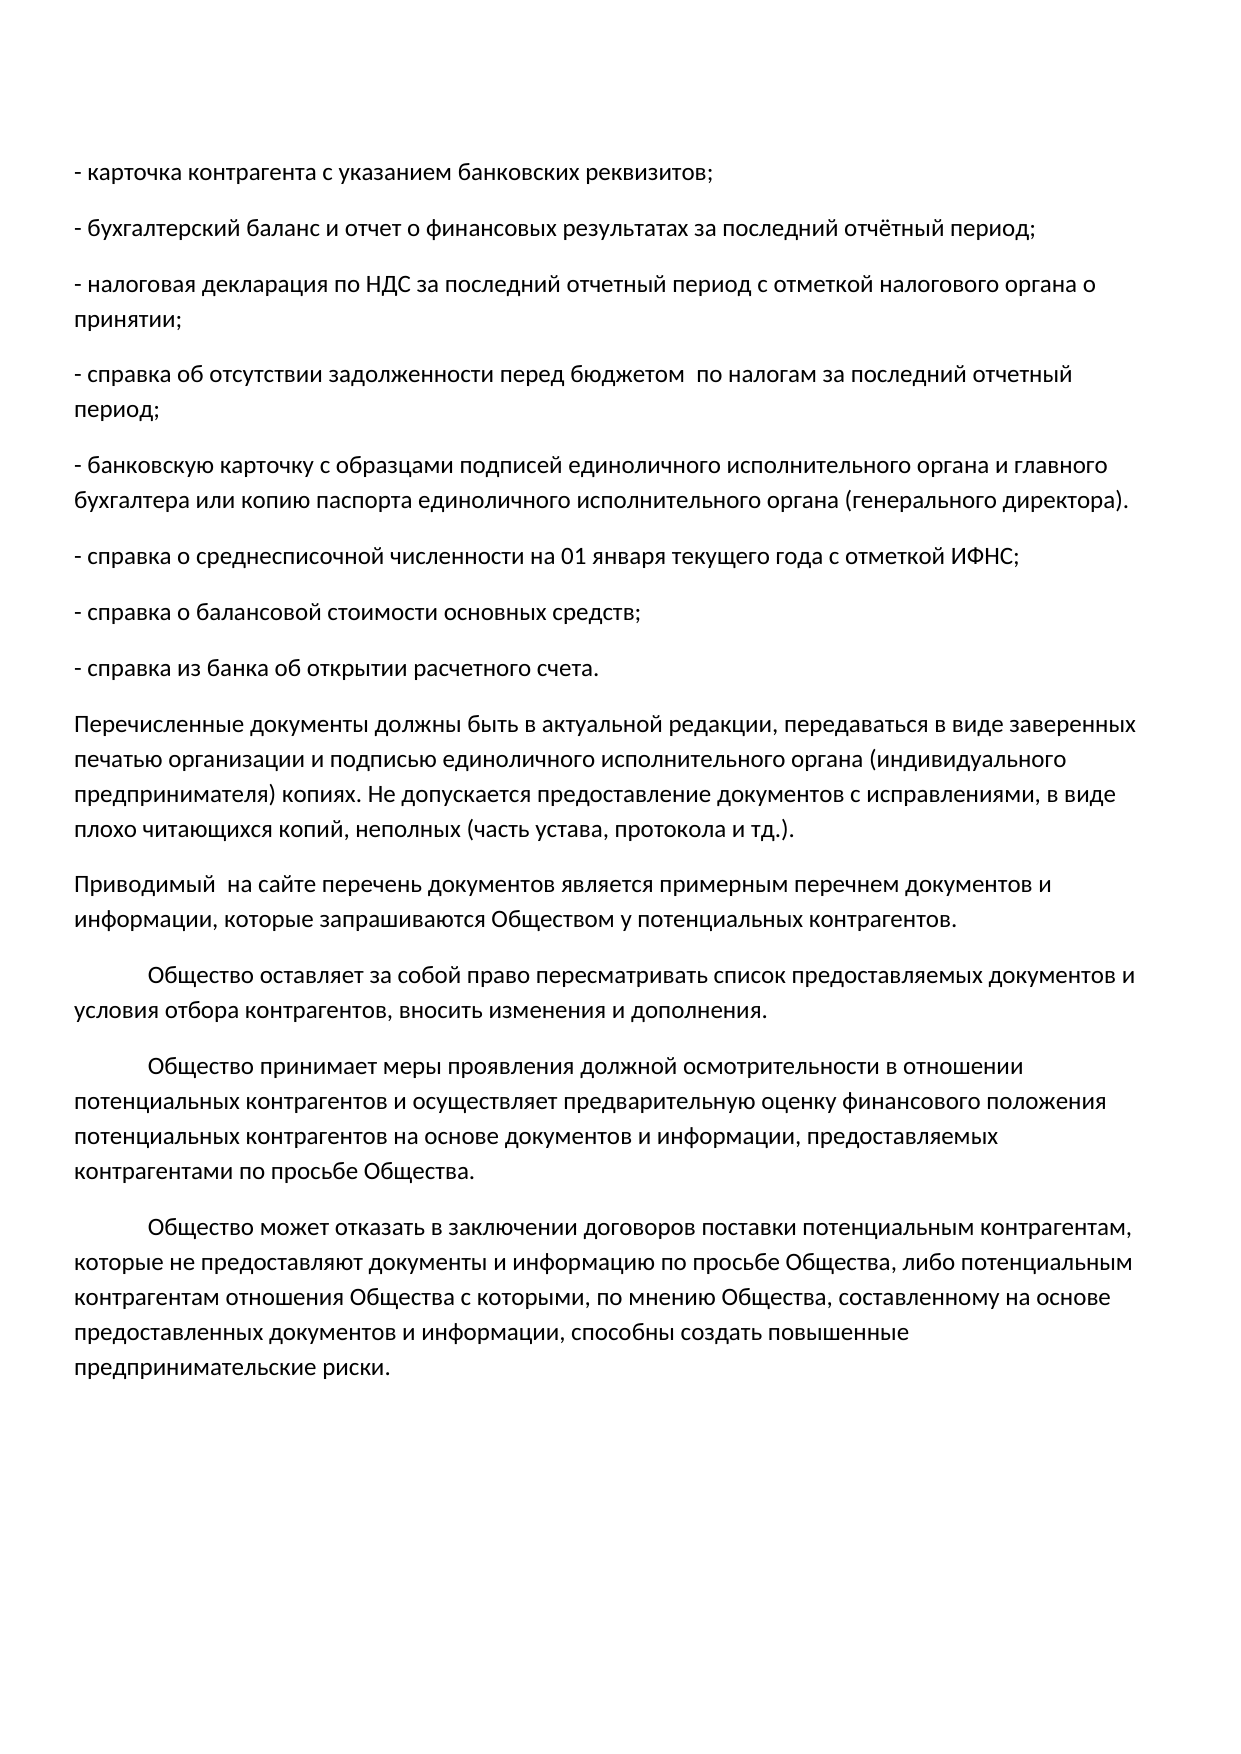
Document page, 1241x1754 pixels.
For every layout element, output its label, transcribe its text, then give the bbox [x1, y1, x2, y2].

text - налоговая декларация по НДС за последний отчетный период с отметкой налогового органа о принятии; [74, 268, 1152, 333]
text - справка об отсутствии задолженности перед бюджетом по налогам за последний отчетный период; [74, 358, 1152, 424]
text - бухгалтерский баланс и отчет о финансовых результатах за последний отчётный период; [74, 212, 1152, 242]
text Перечисленные документы должны быть в актуальной редакции, передаваться в виде заверенных печатью организации и подписью единоличного исполнительного органа (индивидуального предпринимателя) копиях. Не допускается предоставление документов с исправлениями, в виде плохо читающихся копий, неполных (часть устава, протокола и тд.). [74, 708, 1152, 843]
text Общество оставляет за собой право пересматривать список предоставляемых документов и условия отбора контрагентов, вносить изменения и дополнения. [74, 959, 1152, 1025]
text - карточка контрагента с указанием банковских реквизитов; [74, 156, 1152, 187]
text - справка из банка об открытии расчетного счета. [74, 652, 1152, 682]
text Общество принимает меры проявления должной осмотрительности в отношении потенциальных контрагентов и осуществляет предварительную оценку финансового положения потенциальных контрагентов на основе документов и информации, предоставляемых контрагентами по просьбе Общества. [74, 1050, 1152, 1186]
text - банковскую карточку с образцами подписей единоличного исполнительного органа и главного бухгалтера или копию паспорта единоличного исполнительного органа (генерального директора). [74, 449, 1152, 515]
text - справка о балансовой стоимости основных средств; [74, 596, 1152, 627]
text Приводимый на сайте перечень документов является примерным перечнем документов и информации, которые запрашиваются Обществом у потенциальных контрагентов. [74, 868, 1152, 934]
text Общество может отказать в заключении договоров поставки потенциальным контрагентам, которые не предоставляют документы и информацию по просьбе Общества, либо потенциальным контрагентам отношения Общества с которыми, по мнению Общества, составленному на основе предоставленных документов и информации, способны создать повышенные предпринимательские риски. [74, 1211, 1152, 1382]
text - справка о среднесписочной численности на 01 января текущего года с отметкой ИФНС; [74, 540, 1152, 571]
